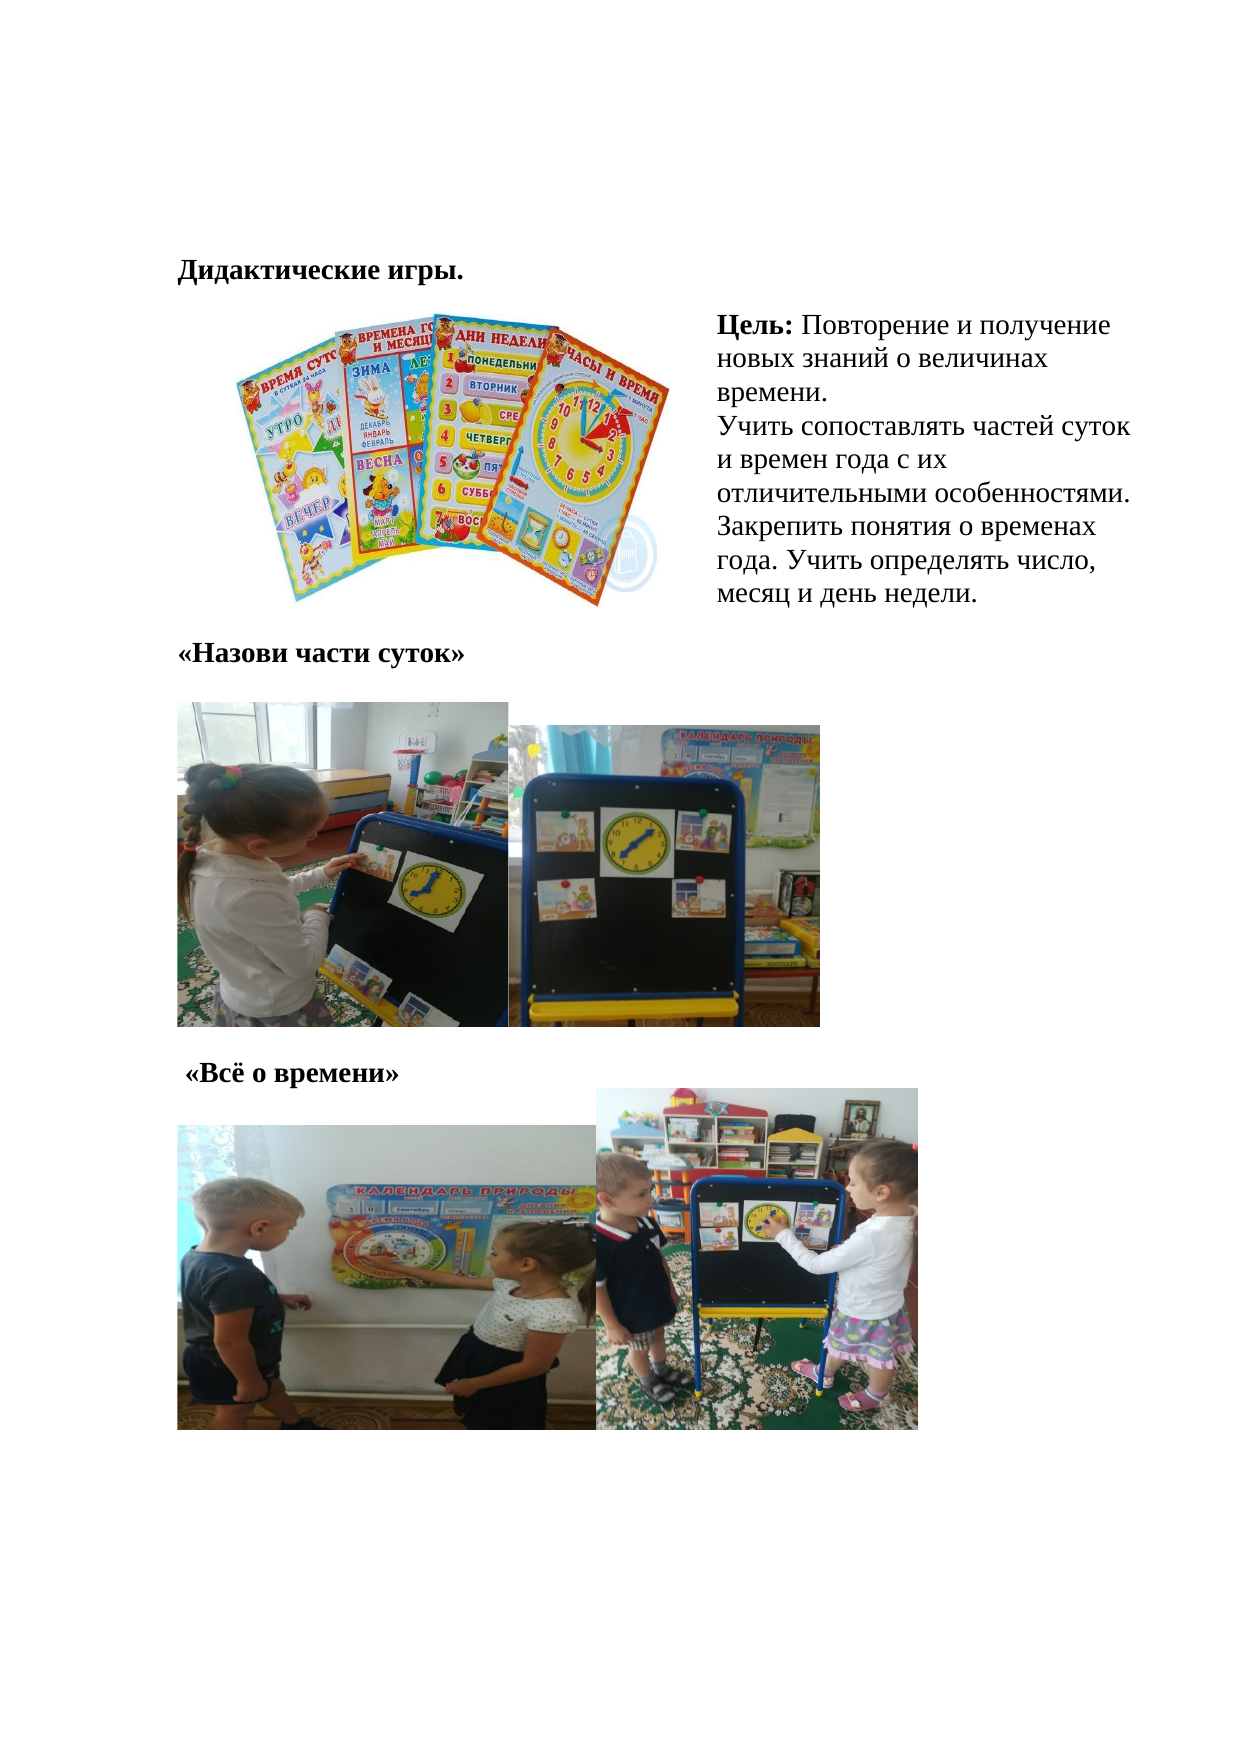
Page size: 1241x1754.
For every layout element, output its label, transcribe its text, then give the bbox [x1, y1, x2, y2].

picture [236, 313, 670, 608]
picture [177, 702, 820, 1027]
text «Назови части суток» [177, 636, 1152, 669]
picture [177, 1088, 918, 1430]
text «Всё о времени» [177, 1055, 1152, 1088]
text Дидактические игры. [177, 252, 1152, 286]
